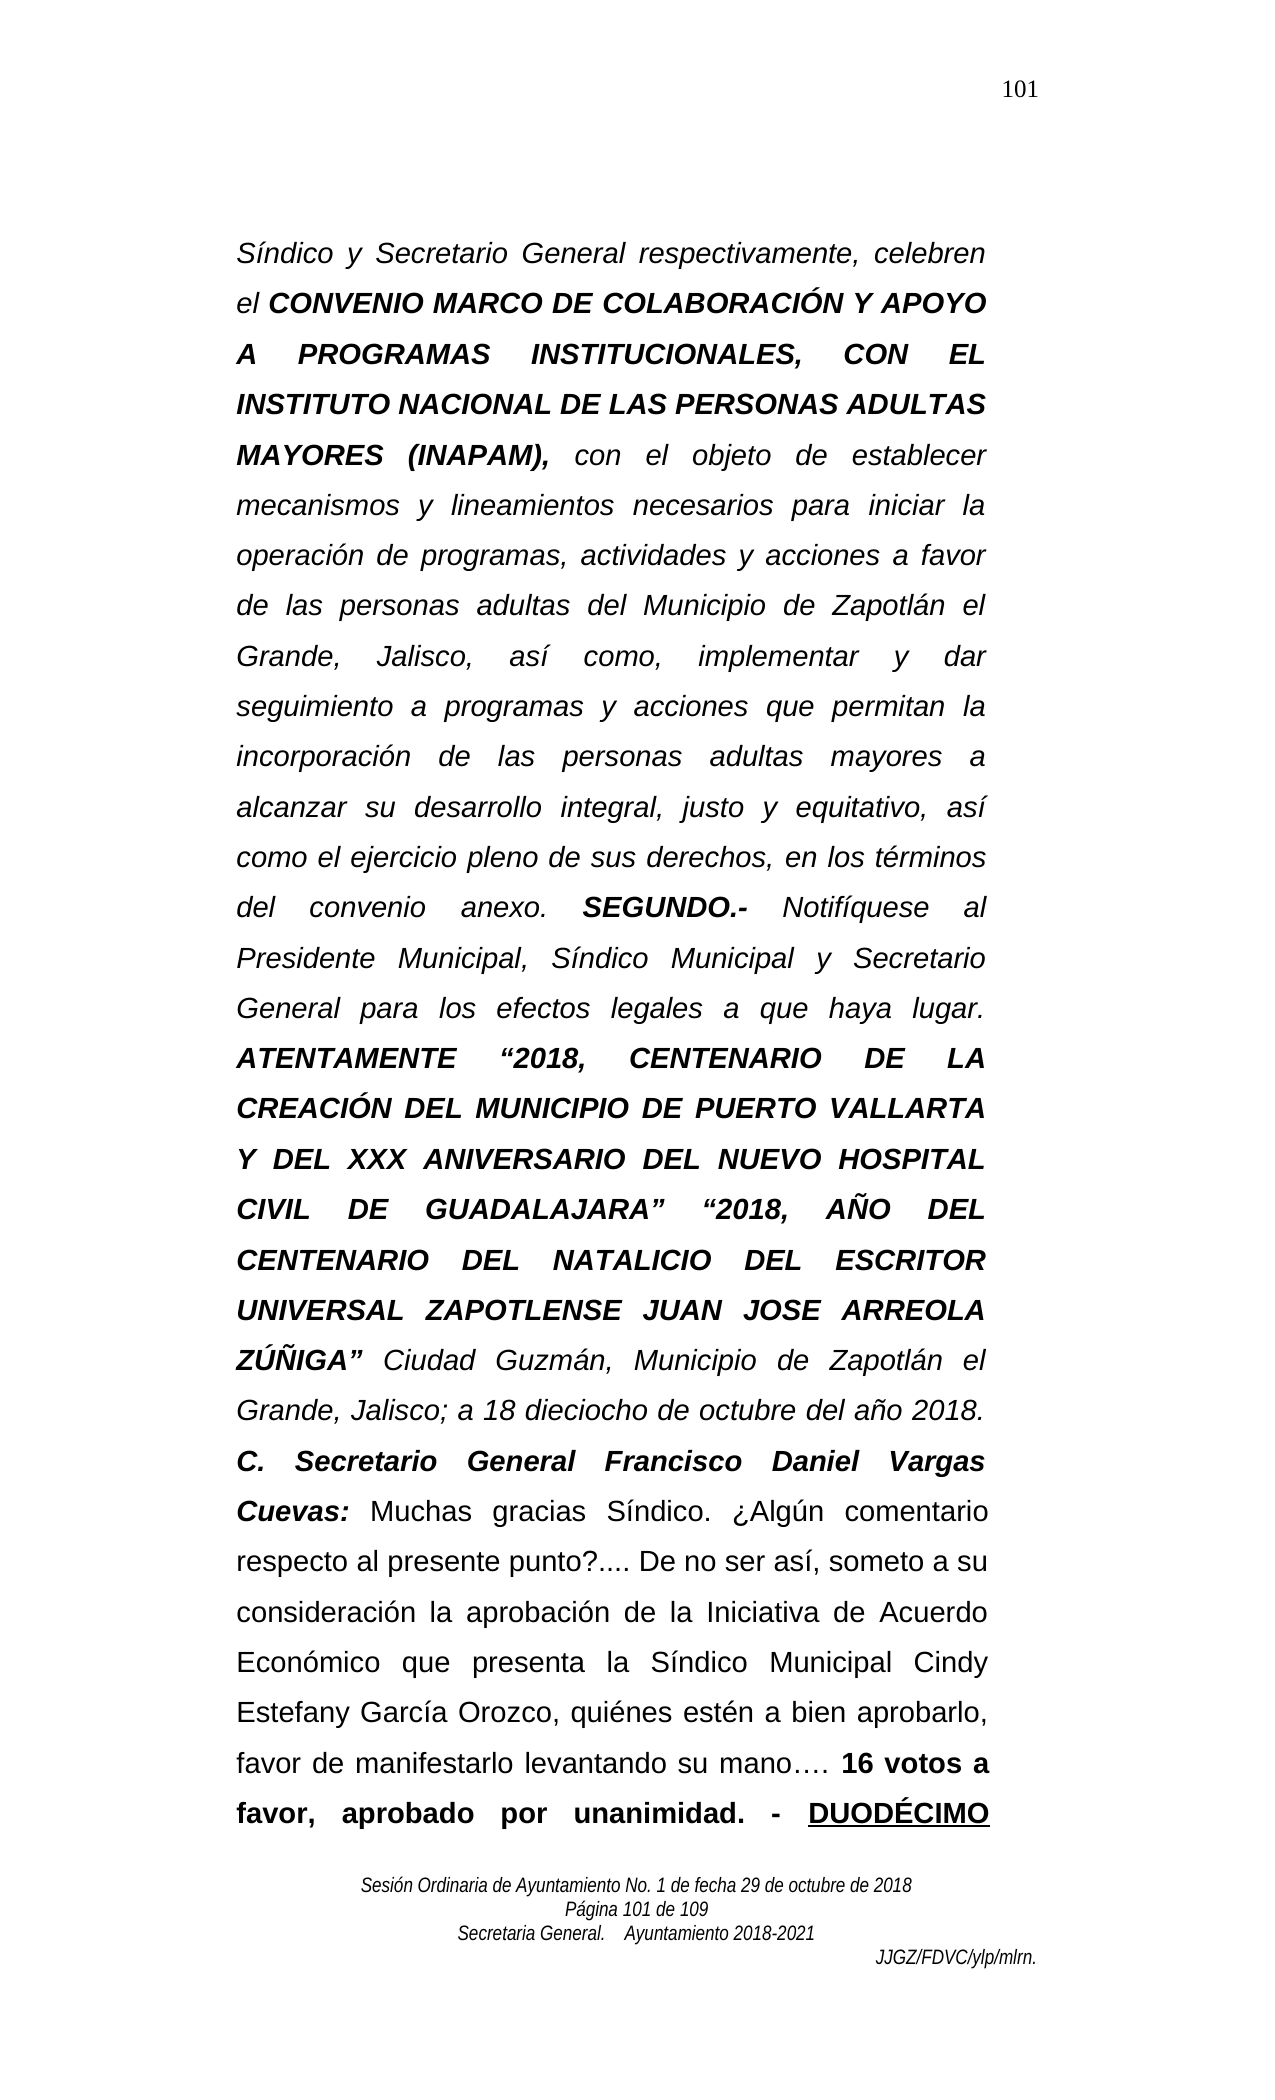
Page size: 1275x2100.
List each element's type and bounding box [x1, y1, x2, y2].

text [236, 236, 989, 1829]
